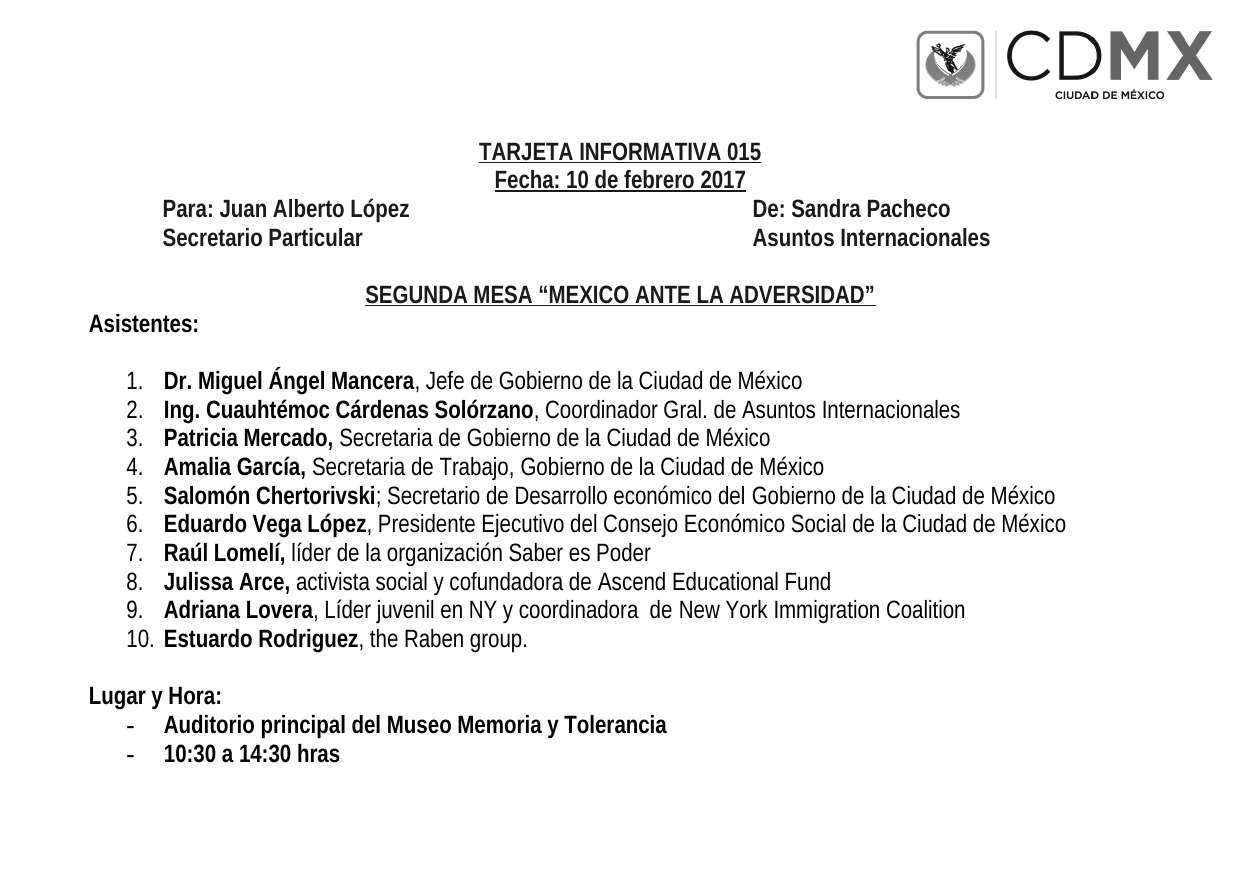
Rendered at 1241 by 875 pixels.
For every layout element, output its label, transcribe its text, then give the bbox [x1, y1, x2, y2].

list Raúl Lomelí, líder de la organización Saber es Poder [126, 538, 1152, 567]
list Julissa Arce, activista social y cofundadora de Ascend Educational Fund [126, 567, 1152, 595]
text SEGUNDA MESA “MEXICO ANTE LA ADVERSIDAD” [89, 280, 1152, 309]
list Adriana Lovera, Líder juvenil en NY y coordinadora de New York Immigration Coalition [126, 595, 1152, 624]
list Amalia García, Secretaria de Trabajo, Gobierno de la Ciudad de México [126, 452, 1152, 481]
text Fecha: 10 de febrero 2017 [89, 166, 1152, 194]
list Dr. Miguel Ángel Mancera, Jefe de Gobierno de la Ciudad de México [126, 366, 1152, 395]
text Secretario Particular Asuntos Internacionales [89, 223, 1152, 251]
text Lugar y Hora: [89, 681, 1152, 710]
list Salomón Chertorivski; Secretario de Desarrollo económico del Gobierno de la Ciudad de México [126, 481, 1152, 509]
text Para: Juan Alberto López De: Sandra Pacheco [89, 194, 1152, 223]
list Auditorio principal del Museo Memoria y Tolerancia [126, 710, 1152, 739]
text TARJETA INFORMATIVA 015 [89, 137, 1152, 166]
list Eduardo Vega López, Presidente Ejecutivo del Consejo Económico Social de la Ciudad de México [126, 509, 1152, 538]
list 10:30 a 14:30 hras [126, 739, 1152, 768]
picture [912, 0, 1241, 107]
text Asistentes: [89, 309, 1152, 337]
list Ing. Cuauhtémoc Cárdenas Solórzano, Coordinador Gral. de Asuntos Internacionales [126, 395, 1152, 423]
list Patricia Mercado, Secretaria de Gobierno de la Ciudad de México [126, 423, 1152, 452]
list Estuardo Rodriguez, the Raben group. [126, 624, 1152, 653]
